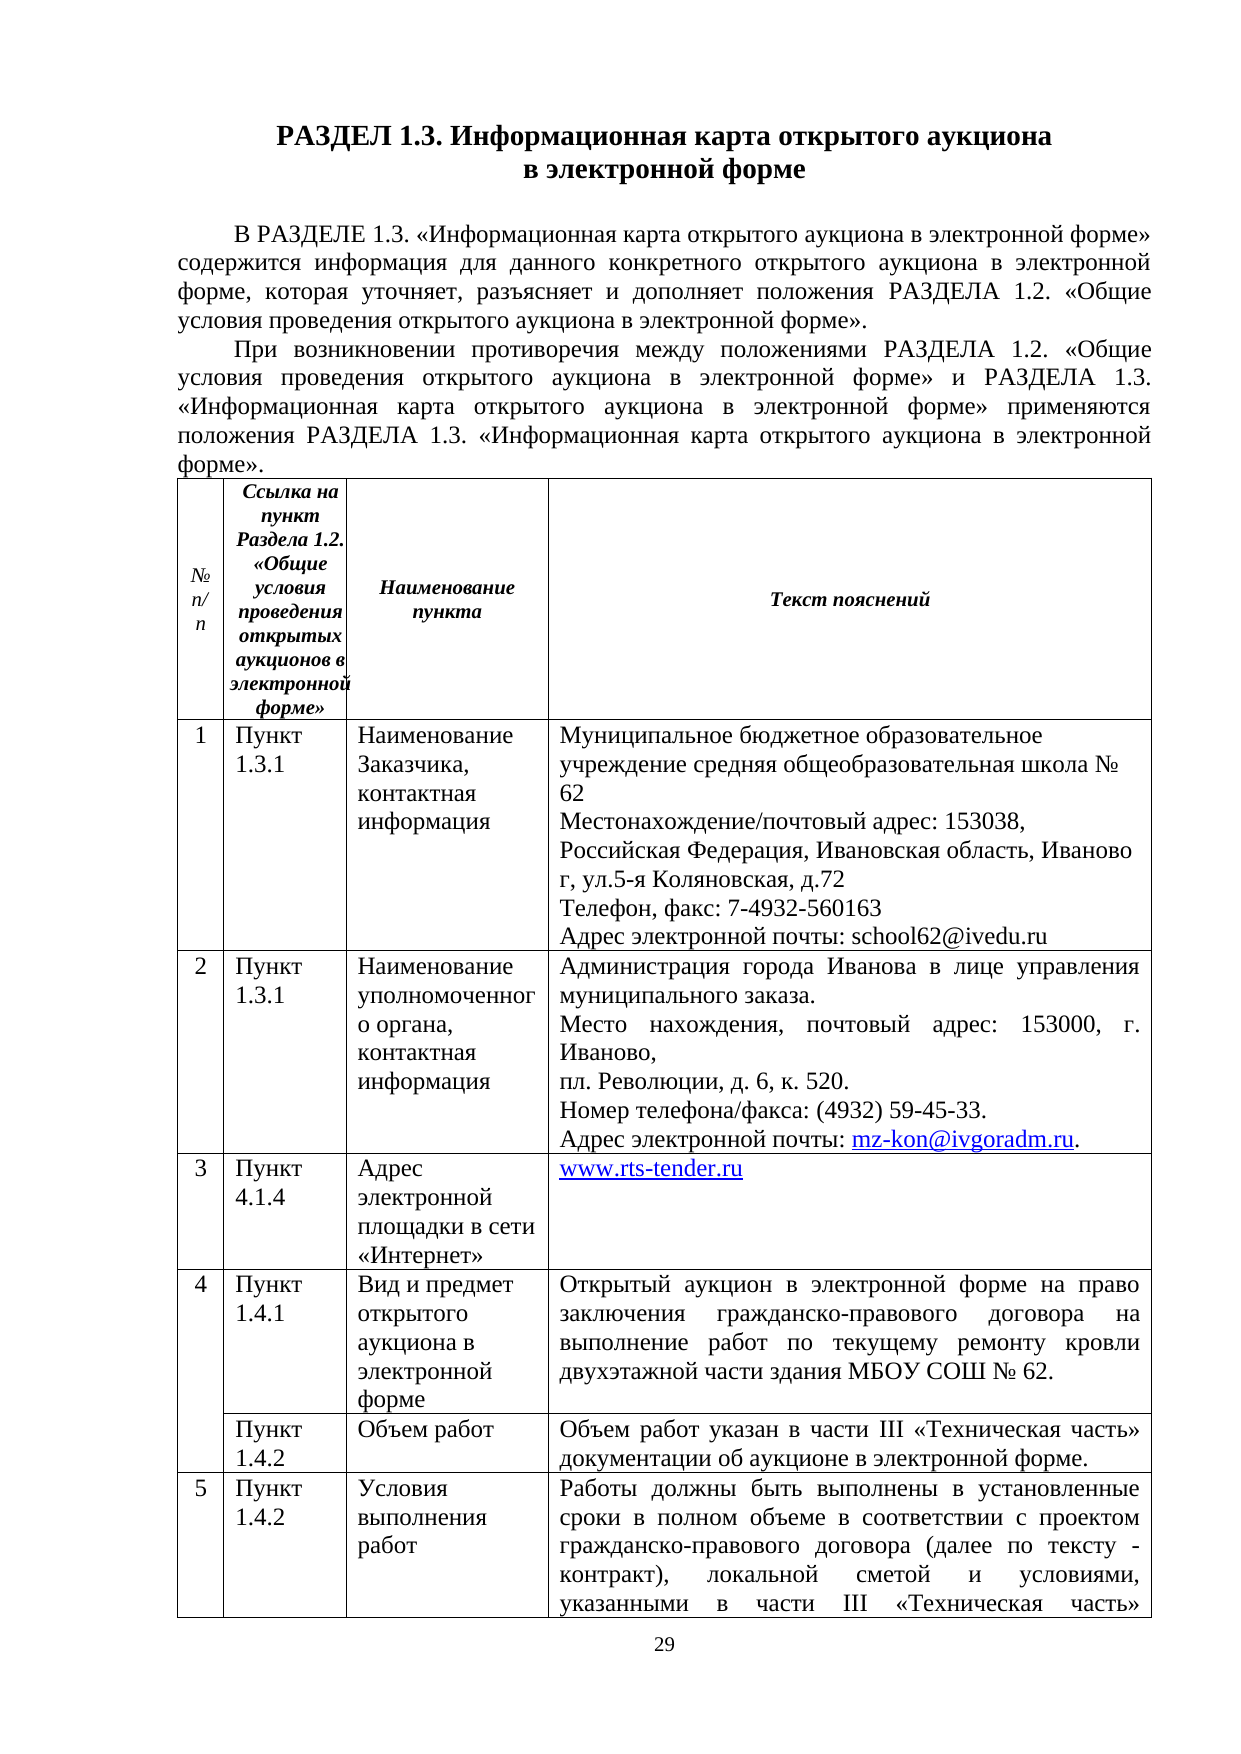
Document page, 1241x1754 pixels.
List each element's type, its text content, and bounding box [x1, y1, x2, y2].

table_cell Пункт 1.4.1 [224, 1270, 346, 1413]
table_cell Адрес электронной площадки в сети «Интернет» [347, 1154, 548, 1268]
table_header Ссылка на пункт Раздела 1.2. «Общие условия проведения открытых аукционов в электронной форме» [224, 479, 346, 719]
table_cell www.rts-tender.ru [549, 1154, 1151, 1268]
table_cell Администрация города Иванова в лице управления муниципального заказа. Место нахождения, почтовый адрес: 153000, г. Иваново, пл. Революции, д. 6, к. 520. Номер телефона/факса: (4932) 59-45-33. Адрес электронной почты: mz-kon@ivgoradm.ru. [549, 951, 1151, 1152]
table_cell Пункт 1.4.2 [224, 1473, 346, 1617]
text В Разделе 1.3. «Информационная карта открытого аукциона в электронной форме» содержится информация для данного конкретного открытого аукциона в электронной форме, которая уточняет, разъясняет и дополняет положения Раздела 1.2. «Общие условия проведения открытого аукциона в электронной форме». [177, 219, 1152, 334]
table_cell 5 [178, 1473, 223, 1617]
text При возникновении противоречия между положениями Раздела 1.2. «Общие условия проведения открытого аукциона в электронной форме» и Раздела 1.3. «Информационная карта открытого аукциона в электронной форме» применяются положения Раздела 1.3. «Информационная карта открытого аукциона в электронной форме». [177, 334, 1152, 477]
table_cell 2 [178, 951, 223, 1152]
table_cell Открытый аукцион в электронной форме на право заключения гражданско-правового договора на выполнение работ по текущему ремонту кровли двухэтажной части здания МБОУ СОШ № 62. [549, 1270, 1151, 1413]
table_cell Пункт 1.3.1 [224, 951, 346, 1152]
table_cell Вид и предмет открытого аукциона в электронной форме [347, 1270, 548, 1413]
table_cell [549, 1473, 1151, 1617]
table_header Наименование пункта [347, 479, 548, 719]
text РАЗДЕЛ 1.3. Информационная карта открытого аукциона [177, 118, 1152, 152]
table_cell 1 [178, 720, 223, 950]
table_cell 3 [178, 1154, 223, 1268]
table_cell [347, 1473, 548, 1617]
table_cell 4 [178, 1270, 223, 1472]
table_header Текст пояснений [549, 479, 1151, 719]
table_cell Объем работ [347, 1414, 548, 1472]
text в электронной форме [177, 152, 1152, 185]
table_cell Наименование Заказчика, контактная информация [347, 720, 548, 950]
table_cell Объем работ указан в части III «Техническая часть» документации об аукционе в электронной форме. [549, 1414, 1151, 1472]
table_cell Наименование уполномоченного органа, контактная информация [347, 951, 548, 1152]
table_cell Муниципальное бюджетное образовательное учреждение средняя общеобразовательная школа № 62 Местонахождение/почтовый адрес: 153038, Российская Федерация, Ивановская область, Иваново г, ул.5-я Коляновская, д.72 Телефон, факс: 7-4932-560163 Адрес электронной почты: school62@ivedu.ru [549, 720, 1151, 950]
table_header № п/п [178, 479, 223, 719]
table_cell Пункт 4.1.4 [224, 1154, 346, 1268]
table_cell Пункт 1.3.1 [224, 720, 346, 950]
table_cell Пункт 1.4.2 [224, 1414, 346, 1472]
